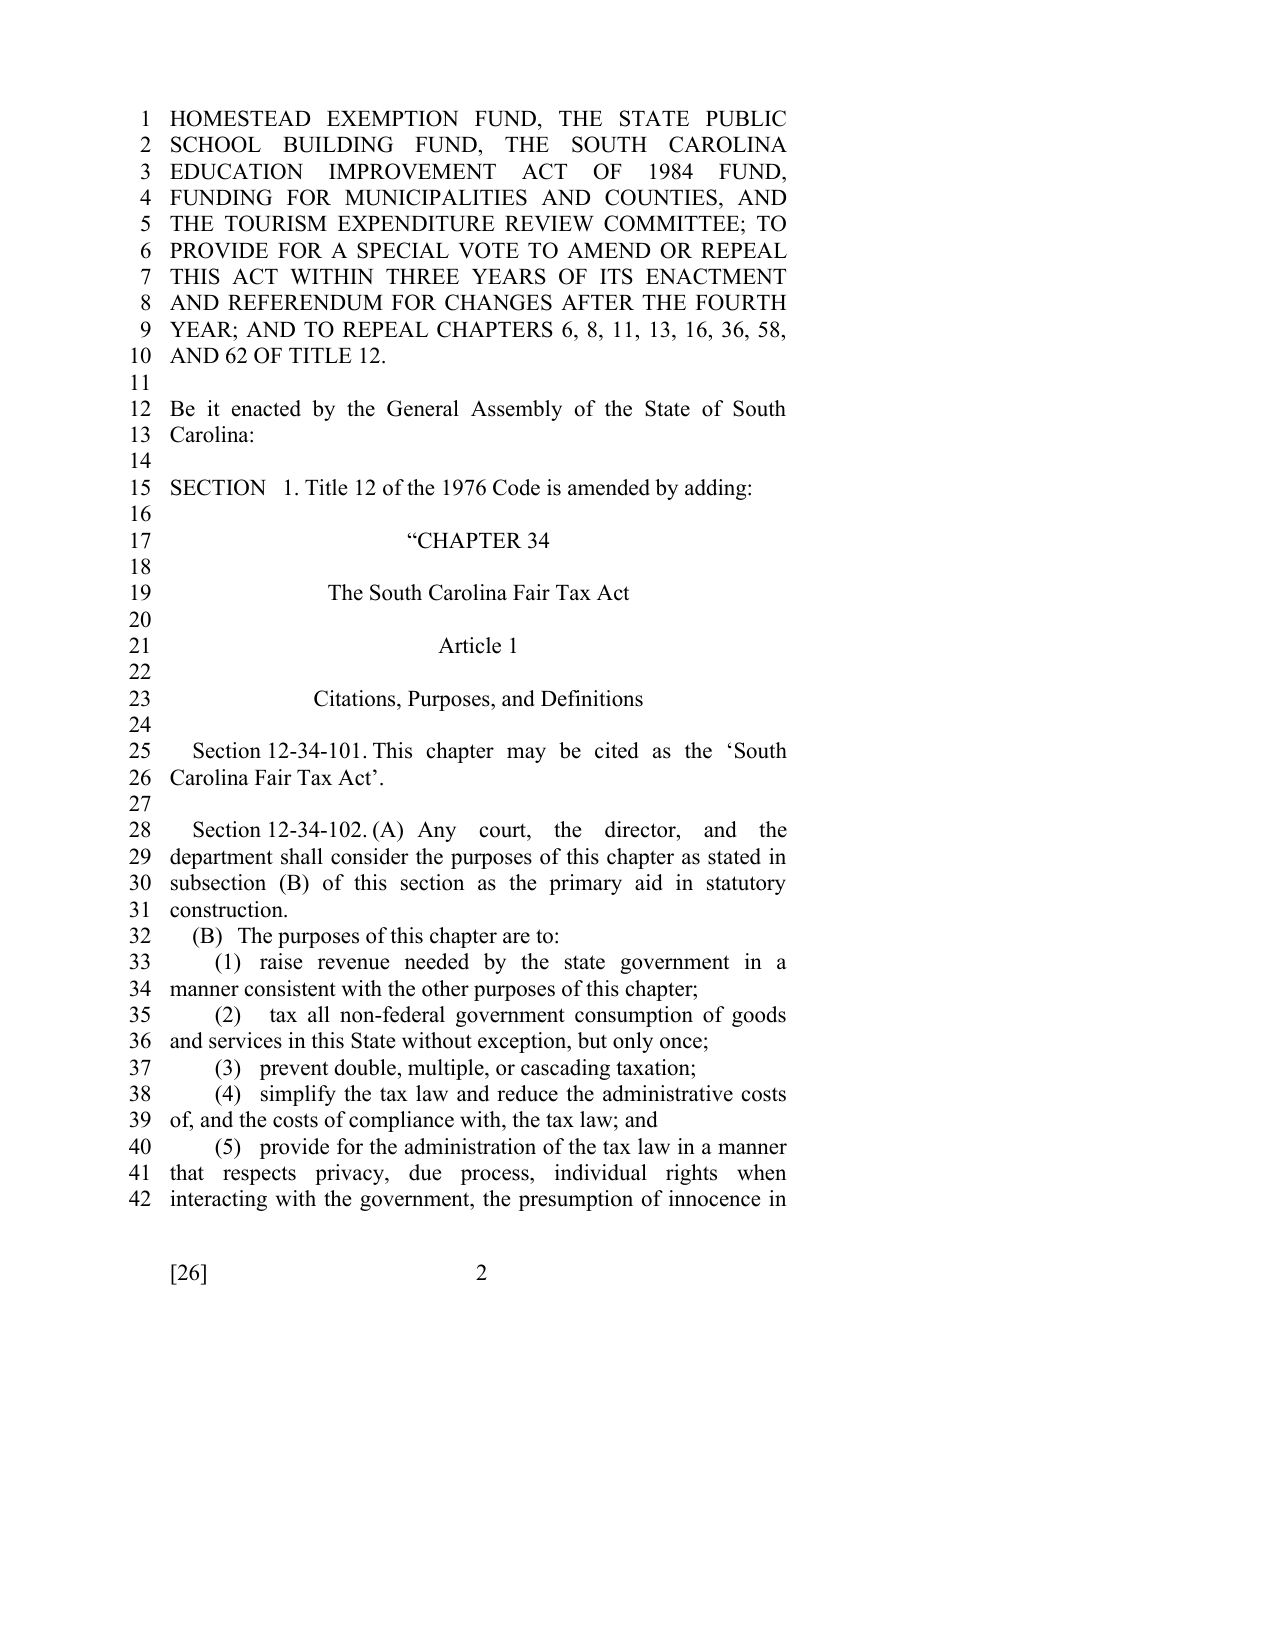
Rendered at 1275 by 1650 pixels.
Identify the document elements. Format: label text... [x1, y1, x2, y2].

text (B) The purposes of this chapter are to: [169, 922, 787, 948]
text Section 12-34-102. (A) Any court, the director, and the department shall consider the purposes of this chapter as stated in subsection (B) of this section as the primary aid in statutory construction. [169, 817, 787, 922]
text (3) prevent double, multiple, or cascading taxation; [169, 1054, 787, 1080]
text (2) tax all non-federal government consumption of goods and services in this State without exception, but only once; [169, 1001, 787, 1054]
text Article 1 [169, 632, 787, 658]
text “CHAPTER 34 [169, 527, 787, 553]
text The South Carolina Fair Tax Act [169, 579, 787, 606]
text SECTION 1. Title 12 of the 1976 Code is amended by adding: [169, 474, 787, 500]
text Be it enacted by the General Assembly of the State of South Carolina: [169, 395, 787, 448]
text Citations, Purposes, and Definitions [169, 685, 787, 711]
text (4) simplify the tax law and reduce the administrative costs of, and the costs of compliance with, the tax law; and [169, 1080, 787, 1133]
text (1) raise revenue needed by the state government in a manner consistent with the other purposes of this chapter; [169, 948, 787, 1001]
text Section 12-34-101. This chapter may be cited as the ‘South Carolina Fair Tax Act’. [169, 737, 787, 790]
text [169, 105, 787, 368]
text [169, 1133, 787, 1212]
